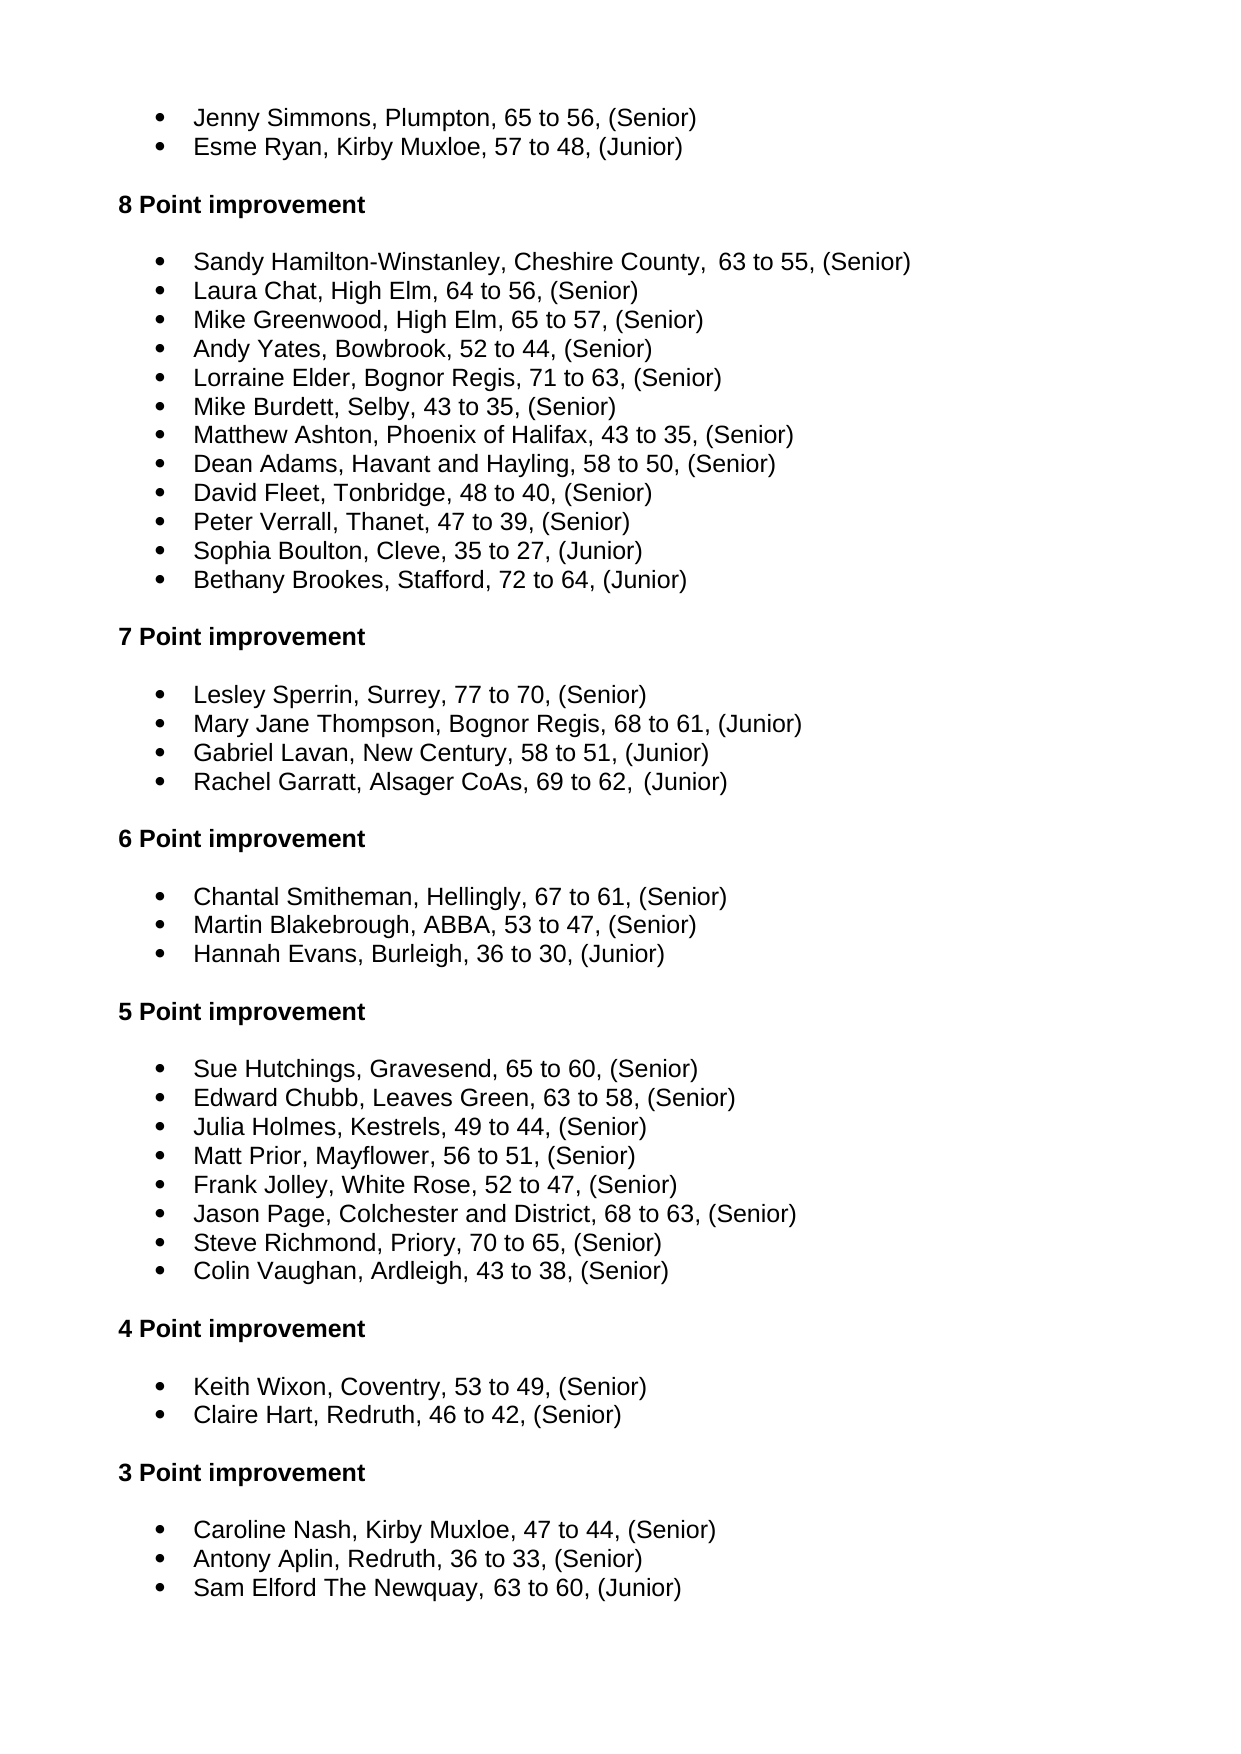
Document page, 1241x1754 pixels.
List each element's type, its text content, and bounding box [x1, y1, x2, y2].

list Sophia Boulton, Cleve, 35 to 27, (Junior) [156, 536, 1137, 565]
list Matt Prior, Mayflower, 56 to 51, (Senior) [156, 1141, 1137, 1170]
list Steve Richmond, Priory, 70 to 65, (Senior) [156, 1227, 1137, 1256]
list Sam Elford The Newquay, 63 to 60, (Junior) [156, 1573, 1137, 1602]
subtitle 7 Point improvement [118, 622, 1137, 651]
list Caroline Nash, Kirby Muxloe, 47 to 44, (Senior) [156, 1515, 1137, 1544]
list Jason Page, Colchester and District, 68 to 63, (Senior) [156, 1199, 1137, 1227]
list Andy Yates, Bowbrook, 52 to 44, (Senior) [156, 334, 1137, 363]
list Dean Adams, Havant and Hayling, 58 to 50, (Senior) [156, 449, 1137, 478]
list Gabriel Lavan, New Century, 58 to 51, (Junior) [156, 738, 1137, 766]
list Claire Hart, Redruth, 46 to 42, (Senior) [156, 1400, 1137, 1429]
list Lesley Sperrin, Surrey, 77 to 70, (Senior) [156, 680, 1137, 709]
list Mike Burdett, Selby, 43 to 35, (Senior) [156, 392, 1137, 421]
list Keith Wixon, Coventry, 53 to 49, (Senior) [156, 1371, 1137, 1400]
list Matthew Ashton, Phoenix of Halifax, 43 to 35, (Senior) [156, 421, 1137, 449]
list Bethany Brookes, Stafford, 72 to 64, (Junior) [156, 565, 1137, 594]
list Martin Blakebrough, ABBA, 53 to 47, (Senior) [156, 910, 1137, 939]
list Hannah Evans, Burleigh, 36 to 30, (Junior) [156, 939, 1137, 968]
list Rachel Garratt, Alsager CoAs, 69 to 62, (Junior) [156, 766, 1137, 795]
subtitle 8 Point improvement [118, 190, 1137, 219]
list Mary Jane Thompson, Bognor Regis, 68 to 61, (Junior) [156, 709, 1137, 738]
list Sandy Hamilton-Winstanley, Cheshire County, 63 to 55, (Senior) [156, 247, 1137, 276]
list David Fleet, Tonbridge, 48 to 40, (Senior) [156, 478, 1137, 507]
list Jenny Simmons, Plumpton, 65 to 56, (Senior) [156, 103, 1137, 132]
list Laura Chat, High Elm, 64 to 56, (Senior) [156, 276, 1137, 305]
list Esme Ryan, Kirby Muxloe, 57 to 48, (Junior) [156, 132, 1137, 161]
list Sue Hutchings, Gravesend, 65 to 60, (Senior) [156, 1054, 1137, 1083]
list Edward Chubb, Leaves Green, 63 to 58, (Senior) [156, 1083, 1137, 1112]
list Peter Verrall, Thanet, 47 to 39, (Senior) [156, 507, 1137, 536]
list Julia Holmes, Kestrels, 49 to 44, (Senior) [156, 1112, 1137, 1141]
subtitle 5 Point improvement [118, 997, 1137, 1026]
list Lorraine Elder, Bognor Regis, 71 to 63, (Senior) [156, 363, 1137, 392]
list Frank Jolley, White Rose, 52 to 47, (Senior) [156, 1170, 1137, 1199]
list Chantal Smitheman, Hellingly, 67 to 61, (Senior) [156, 882, 1137, 910]
list Mike Greenwood, High Elm, 65 to 57, (Senior) [156, 305, 1137, 334]
list Colin Vaughan, Ardleigh, 43 to 38, (Senior) [156, 1256, 1137, 1285]
subtitle 4 Point improvement [118, 1314, 1137, 1343]
subtitle 6 Point improvement [118, 824, 1137, 853]
list Antony Aplin, Redruth, 36 to 33, (Senior) [156, 1544, 1137, 1573]
subtitle 3 Point improvement [118, 1458, 1137, 1487]
